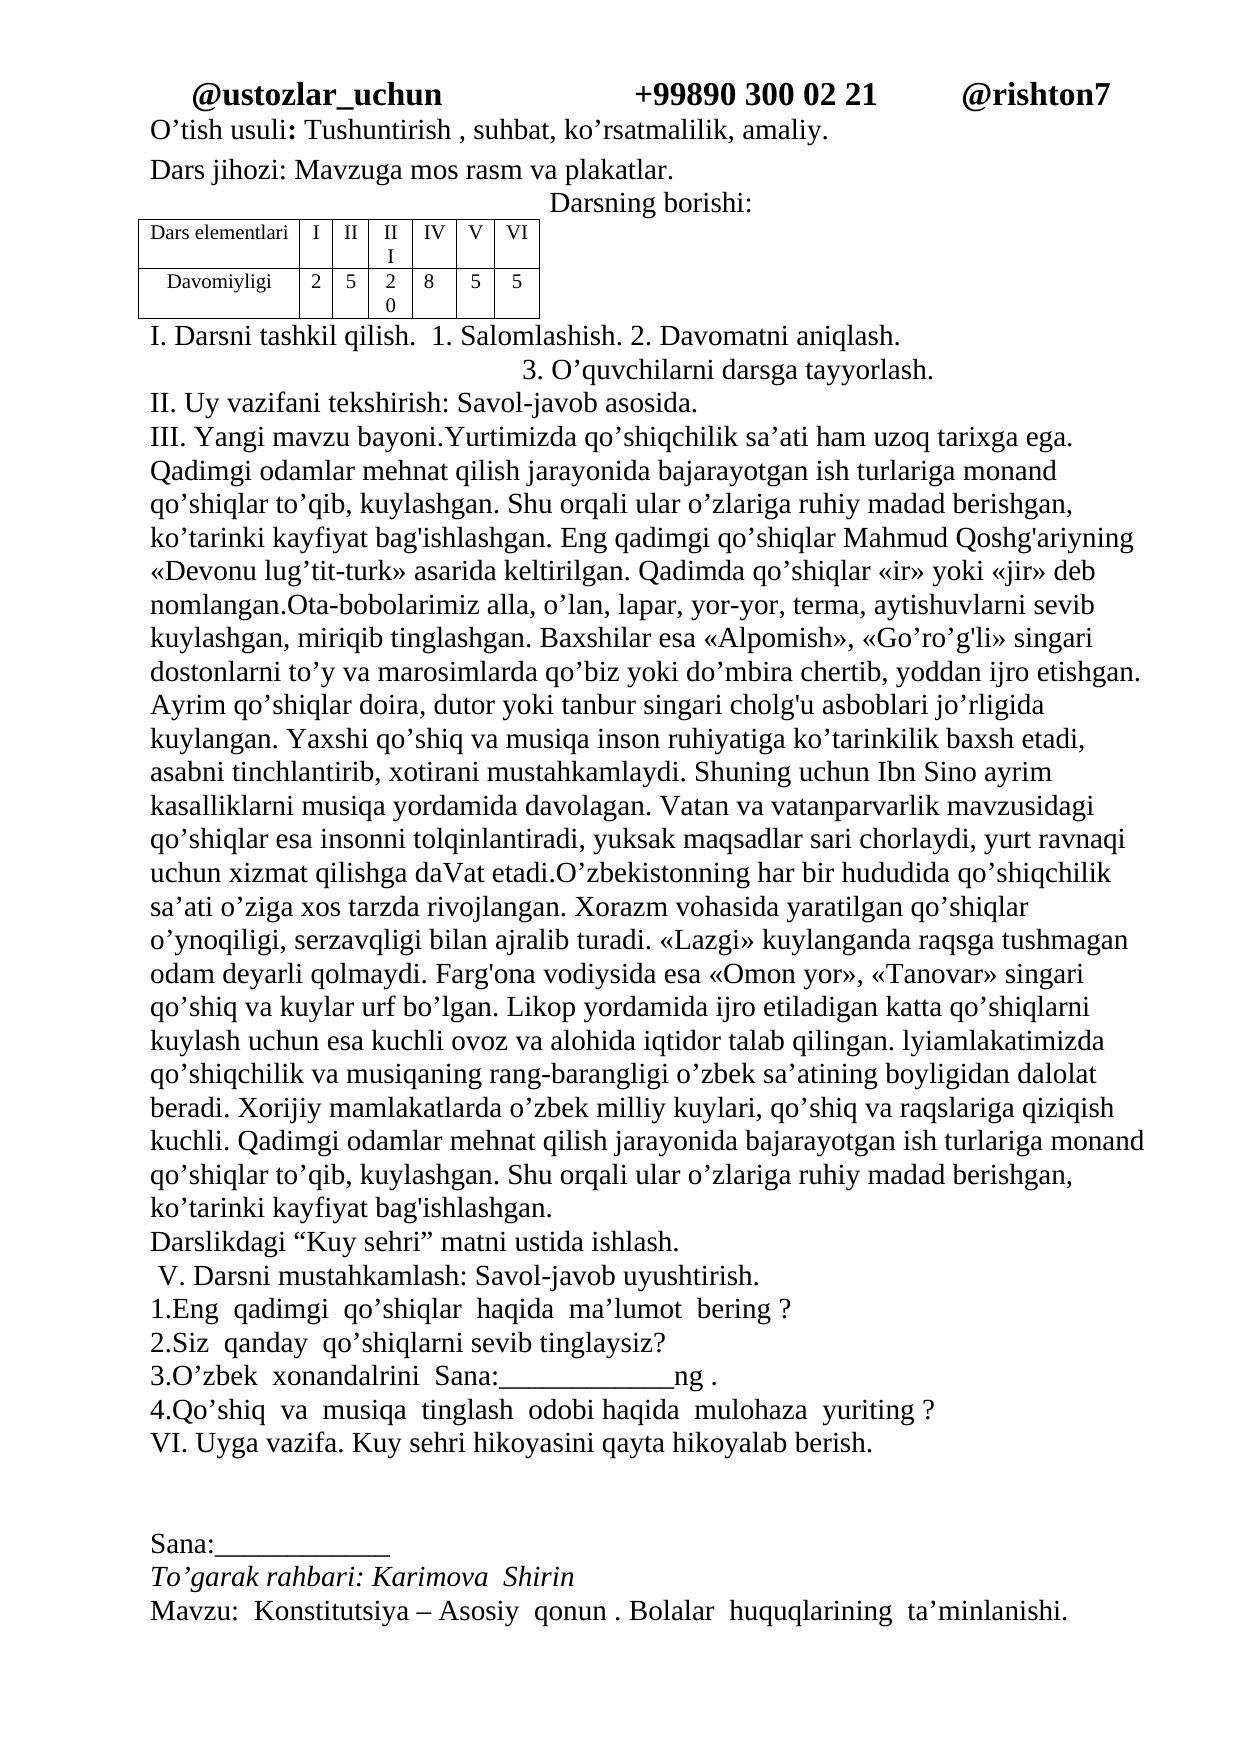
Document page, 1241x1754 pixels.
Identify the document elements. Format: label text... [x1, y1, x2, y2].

text O’tish usuli: Tushuntirish , suhbat, ko’rsatmalilik, amaliy. [150, 112, 1152, 146]
text Sana:____________ [150, 1526, 1152, 1559]
text II. Uy vazifani tekshirish: Savol-javob asosida. [150, 386, 1152, 419]
text 3. O’quvchilarni darsga tayyorlash. [150, 352, 1152, 386]
table_cell 5 [333, 269, 368, 317]
text To’garak rahbari: Karimova Shirin [150, 1559, 1152, 1593]
table_header VI [495, 220, 539, 268]
text Mavzu: Konstitutsiya – Asosiy qonun . Bolalar huquqlarining ta’minlanishi. [150, 1593, 1152, 1627]
text 1.Eng qadimgi qo’shiqlar haqida ma’lumot bering ? [150, 1291, 1152, 1325]
text III. Yangi mavzu bayoni.Yurtimizda qo’shiqchilik sa’ati ham uzoq tarixga ega. Qadimgi odamlar mehnat qilish jarayonida bajarayotgan ish turlariga monand qo’shiqlar to’qib, kuylashgan. Shu orqali ular o’zlariga ruhiy madad berishgan, ko’tarinki kayfiyat bag'ishlashgan. Eng qadimgi qo’shiqlar Mahmud Qoshg'ariyning «Devonu lug’tit-turk» asarida keltirilgan. Qadimda qo’shiqlar «ir» yoki «jir» deb nomlangan.Ota-bobolarimiz alla, o’lan, lapar, yor-yor, terma, aytishuvlarni sevib kuylashgan, miriqib tinglashgan. Baxshilar esa «Alpomish», «Go’ro’g'li» singari dostonlarni to’y va marosimlarda qo’biz yoki do’mbira chertib, yoddan ijro etishgan. Ayrim qo’shiqlar doira, dutor yoki tanbur singari cholg'u asboblari jo’rligida kuylangan. Yaxshi qo’shiq va musiqa inson ruhiyatiga ko’tarinkilik baxsh etadi, asabni tinchlantirib, xotirani mustahkamlaydi. Shuning uchun Ibn Sino ayrim kasalliklarni musiqa yordamida davolagan. Vatan va vatanparvarlik mavzusidagi qo’shiqlar esa insonni tolqinlantiradi, yuksak maqsadlar sari chorlaydi, yurt ravnaqi uchun xizmat qilishga daVat etadi.O’zbekistonning har bir hududida qo’shiqchilik sa’ati o’ziga xos tarzda rivojlangan. Xorazm vohasida yaratilgan qo’shiqlar o’ynoqiligi, serzavqligi bilan ajralib turadi. «Lazgi» kuylanganda raqsga tushmagan odam deyarli qolmaydi. Farg'ona vodiysida esa «Omon yor», «Tanovar» singari qo’shiq va kuylar urf bo’lgan. Likop yordamida ijro etiladigan katta qo’shiqlarni kuylash uchun esa kuchli ovoz va alohida iqtidor talab qilingan. lyiamlakatimizda qo’shiqchilik va musiqaning rang-barangligi o’zbek sa’atining boyligidan dalolat beradi. Xorijiy mamlakatlarda o’zbek milliy kuylari, qo’shiq va raqslariga qiziqish kuchli. Qadimgi odamlar mehnat qilish jarayonida bajarayotgan ish turlariga monand qo’shiqlar to’qib, kuylashgan. Shu orqali ular o’zlariga ruhiy madad berishgan, ko’tarinki kayfiyat bag'ishlashgan. [150, 419, 1147, 1224]
table_cell 5 [457, 269, 494, 317]
table_header V [457, 220, 494, 268]
text Darslikdagi “Kuy sehri” matni ustida ishlash. [150, 1224, 1147, 1258]
table_header I [300, 220, 332, 268]
table_header IV [413, 220, 456, 268]
text 3.O’zbek xonandalrini Sana:____________ng . [150, 1358, 1152, 1392]
text 2.Siz qanday qo’shiqlarni sevib tinglaysiz? [150, 1325, 1152, 1358]
table_cell 2 [300, 269, 332, 317]
text VI. Uyga vazifa. Kuy sehri hikoyasini qayta hikoyalab berish. [150, 1425, 1152, 1459]
table_cell 20 [369, 269, 412, 317]
table_header Dars elementlari [139, 220, 299, 268]
text V. Darsni mustahkamlash: Savol-javob uyushtirish. [150, 1258, 1152, 1291]
table_cell 5 [495, 269, 539, 317]
text Darsning borishi: [150, 186, 1152, 219]
table_cell Davomiyligi [139, 269, 299, 317]
table_header III [369, 220, 412, 268]
text 4.Qo’shiq va musiqa tinglash odobi haqida mulohaza yuriting ? [150, 1392, 1152, 1425]
table_cell 8 [413, 269, 456, 317]
text Dars jihozi: Mavzuga mos rasm va plakatlar. [150, 152, 1147, 186]
table_header II [333, 220, 368, 268]
text I. Darsni tashkil qilish. 1. Salomlashish. 2. Davomatni aniqlash. [150, 318, 1152, 352]
